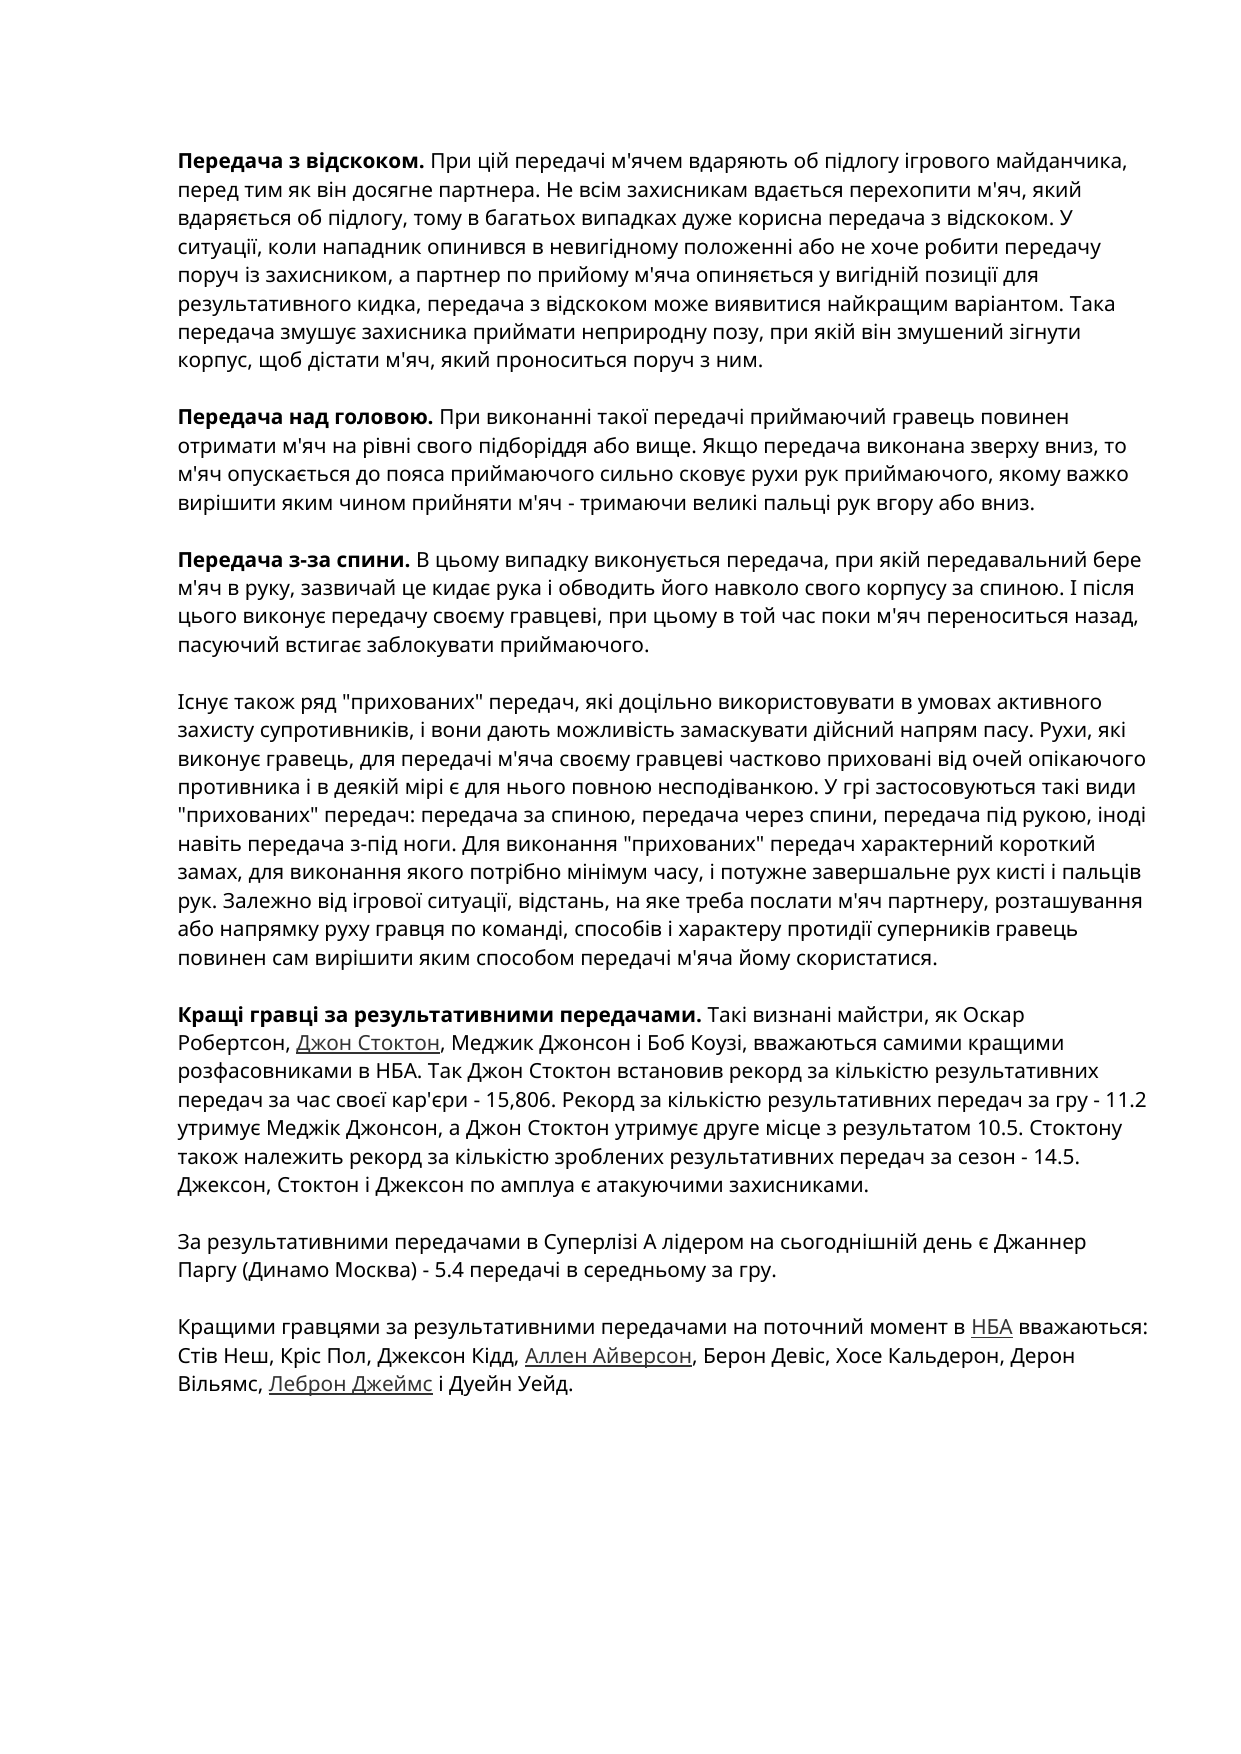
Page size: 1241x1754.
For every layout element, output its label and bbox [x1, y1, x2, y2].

text [177, 118, 1152, 1483]
